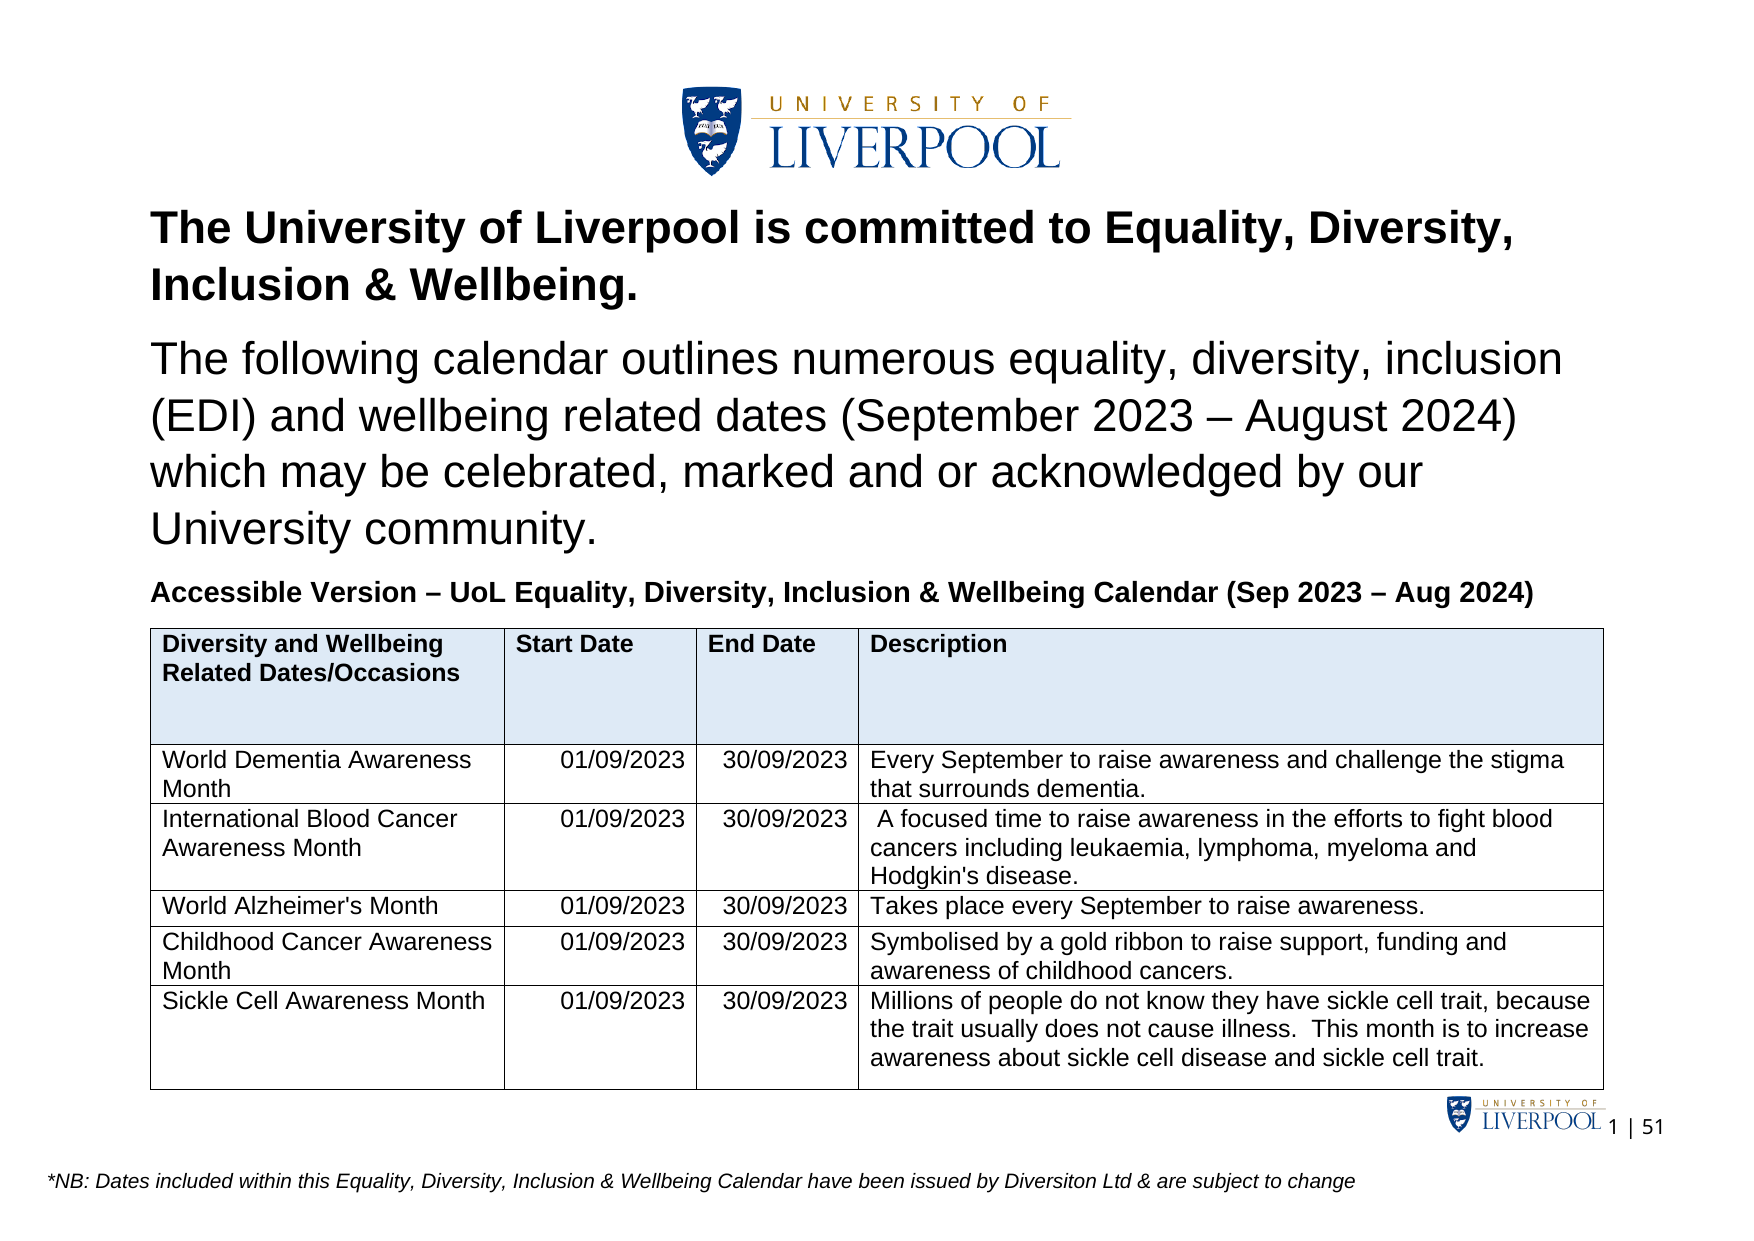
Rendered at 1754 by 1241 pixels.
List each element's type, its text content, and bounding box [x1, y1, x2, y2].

table_cell 01/09/2023 [505, 891, 696, 926]
table_cell 30/09/2023 [697, 927, 858, 984]
table_header End Date [697, 629, 858, 744]
table_cell International Blood Cancer Awareness Month [151, 804, 504, 890]
table_header Diversity and Wellbeing Related Dates/Occasions [151, 629, 504, 744]
table_cell 30/09/2023 [697, 804, 858, 890]
table_cell 30/09/2023 [697, 745, 858, 803]
table_cell A focused time to raise awareness in the efforts to fight blood cancers including leukaemia, lymphoma, myeloma and Hodgkin's disease. [859, 804, 1603, 890]
table_cell 01/09/2023 [505, 986, 696, 1088]
table_cell Every September to raise awareness and challenge the stigma that surrounds dementia. [859, 745, 1603, 803]
table_cell World Dementia Awareness Month [151, 745, 504, 803]
table_header Start Date [505, 629, 696, 744]
picture [677, 80, 1077, 182]
table_cell World Alzheimer's Month [151, 891, 504, 926]
text The following calendar outlines numerous equality, diversity, inclusion (EDI) and wellbeing related dates (September 2023 – August 2024) which may be celebrated, marked and or acknowledged by our University community. [150, 331, 1604, 554]
table_cell Symbolised by a gold ribbon to raise support, funding and awareness of childhood cancers. [859, 927, 1603, 984]
table_cell 01/09/2023 [505, 745, 696, 803]
picture [1445, 1093, 1608, 1135]
table_cell Millions of people do not know they have sickle cell trait, because the trait usually does not cause illness. This month is to increase awareness about sickle cell disease and sickle cell trait. [859, 986, 1603, 1088]
table_cell 30/09/2023 [697, 986, 858, 1088]
text The University of Liverpool is committed to Equality, Diversity, Inclusion & Wellbeing. [150, 201, 1604, 310]
text Accessible Version – UoL Equality, Diversity, Inclusion & Wellbeing Calendar (Sep 2023 – Aug 2024) [150, 575, 1604, 609]
table_cell 01/09/2023 [505, 927, 696, 984]
table_cell 30/09/2023 [697, 891, 858, 926]
table_cell Childhood Cancer Awareness Month [151, 927, 504, 984]
table_cell Takes place every September to raise awareness. [859, 891, 1603, 926]
table_cell 01/09/2023 [505, 804, 696, 890]
table_cell Sickle Cell Awareness Month [151, 986, 504, 1088]
table_header Description [859, 629, 1603, 744]
